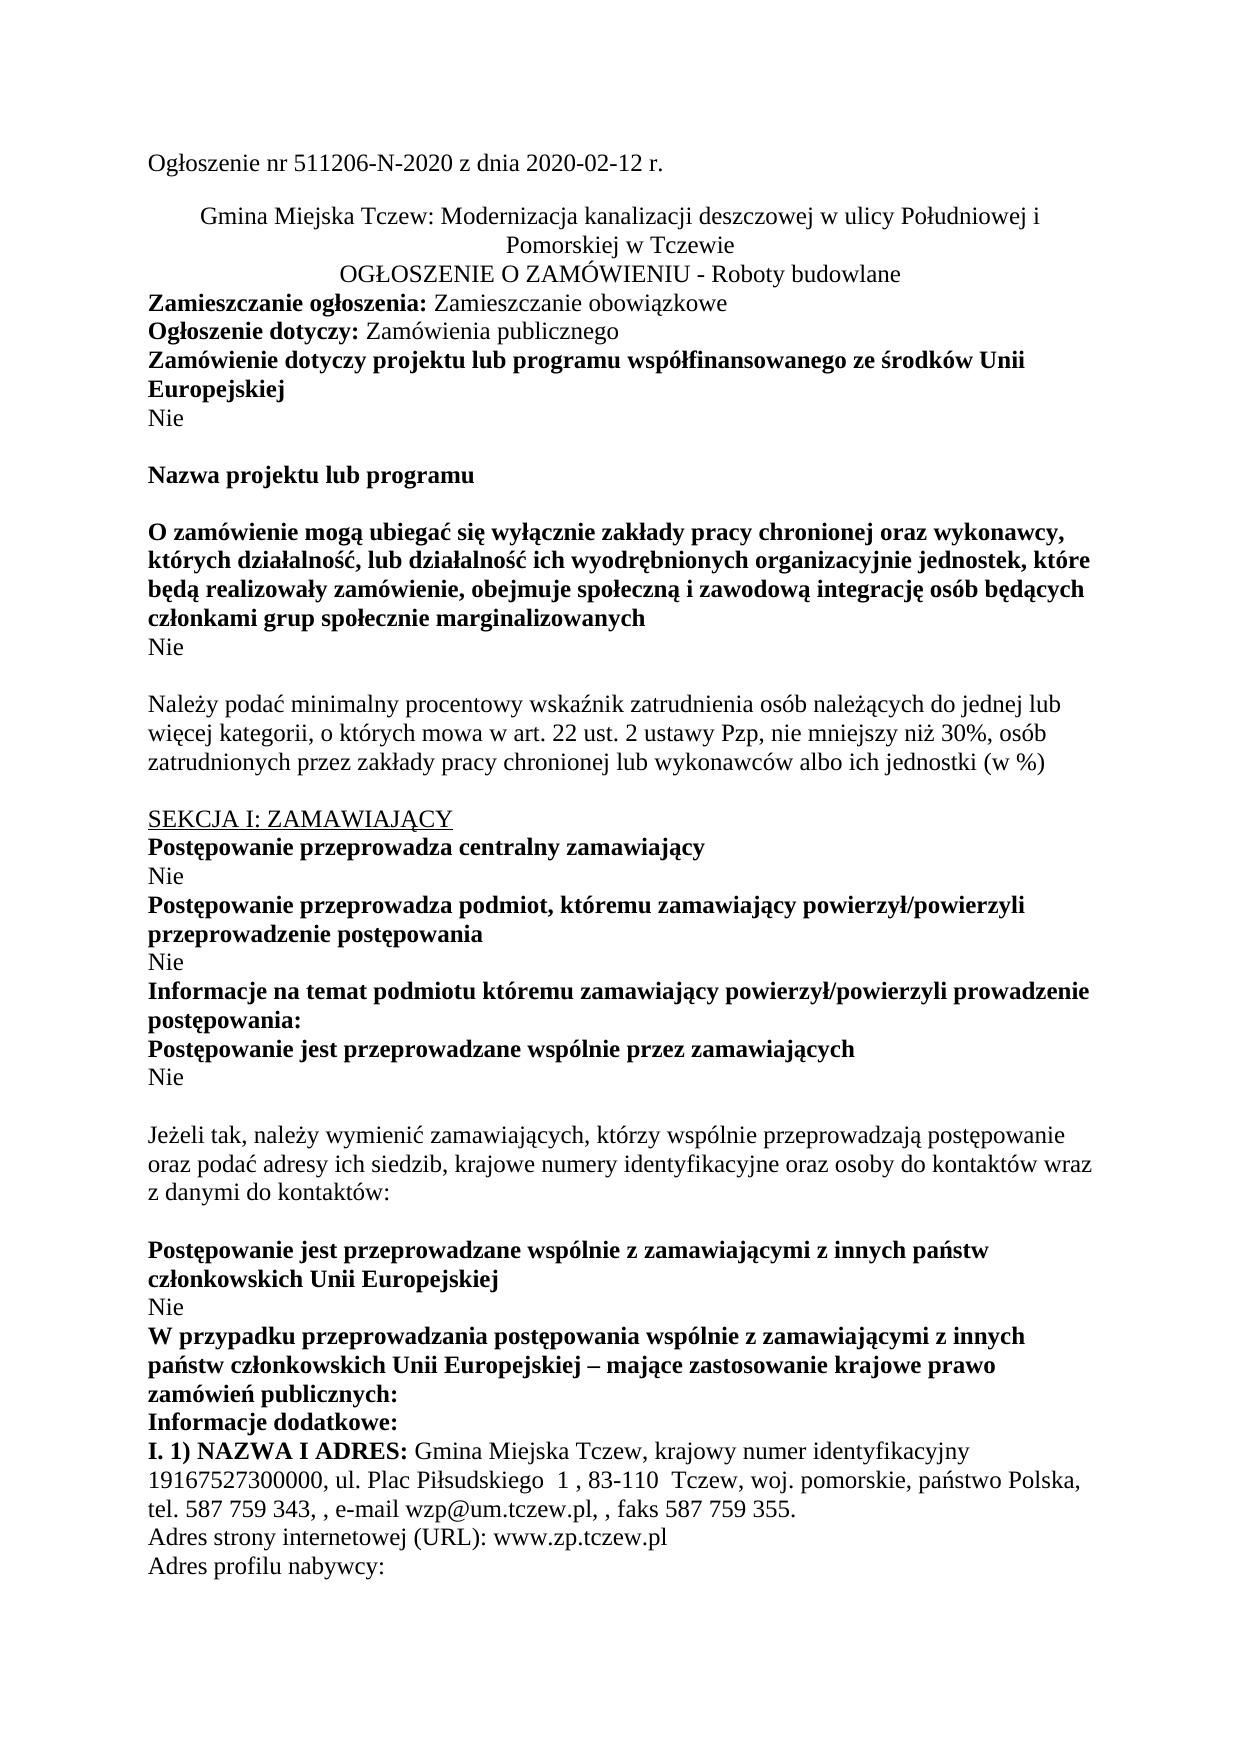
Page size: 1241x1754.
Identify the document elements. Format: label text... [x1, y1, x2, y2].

text Nie [148, 861, 1093, 890]
text Należy podać minimalny procentowy wskaźnik zatrudnienia osób należących do jednej lub więcej kategorii, o których mowa w art. 22 ust. 2 ustawy Pzp, nie mniejszy niż 30%, osób zatrudnionych przez zakłady pracy chronionej lub wykonawców albo ich jednostki (w %) [148, 661, 1093, 804]
text Nie [148, 1062, 1093, 1091]
text Nie [148, 947, 1093, 976]
text SEKCJA I: ZAMAWIAJĄCY [148, 804, 1093, 832]
text Zamieszczanie ogłoszenia: Zamieszczanie obowiązkowe [148, 288, 1093, 316]
text Informacje na temat podmiotu któremu zamawiający powierzył/powierzyli prowadzenie postępowania: Postępowanie jest przeprowadzane wspólnie przez zamawiających [148, 976, 1093, 1062]
text Nazwa projektu lub programu [148, 431, 1093, 517]
text Nie [148, 632, 1093, 661]
text Ogłoszenie nr 511206-N-2020 z dnia 2020-02-12 r. [148, 148, 1093, 176]
text Jeżeli tak, należy wymienić zamawiających, którzy wspólnie przeprowadzają postępowanie oraz podać adresy ich siedzib, krajowe numery identyfikacyjne oraz osoby do kontaktów wraz z danymi do kontaktów: Postępowanie jest przeprowadzane wspólnie z zamawiającymi z innych państw członkowskich Unii Europejskiej [148, 1091, 1093, 1292]
text Nie [148, 403, 1093, 431]
text O zamówienie mogą ubiegać się wyłącznie zakłady pracy chronionej oraz wykonawcy, których działalność, lub działalność ich wyodrębnionych organizacyjnie jednostek, które będą realizowały zamówienie, obejmuje społeczną i zawodową integrację osób będących członkami grup społecznie marginalizowanych [148, 517, 1093, 632]
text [148, 1436, 1093, 1580]
text Zamówienie dotyczy projektu lub programu współfinansowanego ze środków Unii Europejskiej [148, 345, 1093, 403]
text Nie [148, 1292, 1093, 1321]
text Gmina Miejska Tczew: Modernizacja kanalizacji deszczowej w ulicy Południowej i Pomorskiej w Tczewie OGŁOSZENIE O ZAMÓWIENIU - Roboty budowlane [148, 201, 1093, 288]
text Postępowanie przeprowadza podmiot, któremu zamawiający powierzył/powierzyli przeprowadzenie postępowania [148, 890, 1093, 947]
text W przypadku przeprowadzania postępowania wspólnie z zamawiającymi z innych państw członkowskich Unii Europejskiej – mające zastosowanie krajowe prawo zamówień publicznych: Informacje dodatkowe: [148, 1321, 1093, 1436]
text Postępowanie przeprowadza centralny zamawiający [148, 832, 1093, 861]
text Ogłoszenie dotyczy: Zamówienia publicznego [148, 316, 1093, 345]
